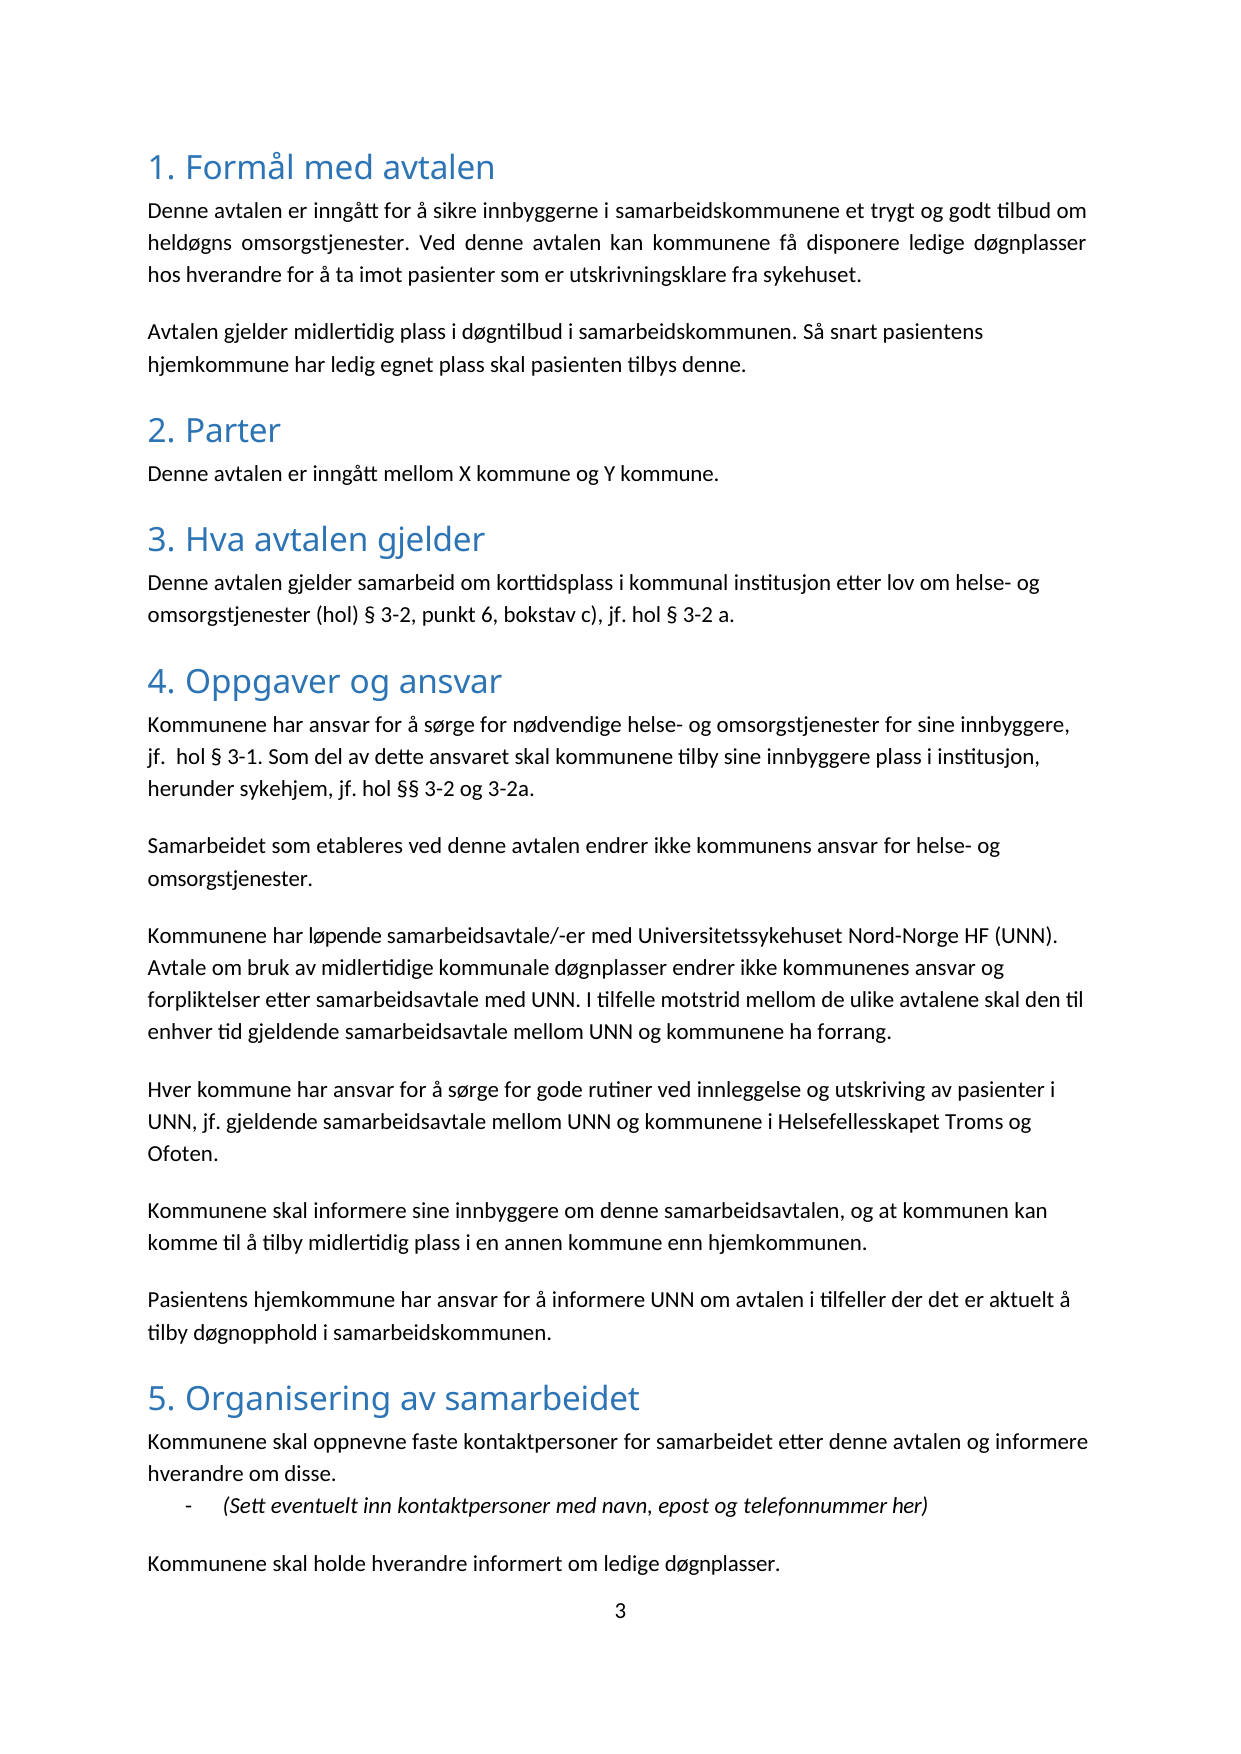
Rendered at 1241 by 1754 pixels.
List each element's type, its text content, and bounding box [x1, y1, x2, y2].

subtitle Formål med avtalen [147, 144, 1107, 189]
text Pasientens hjemkommune har ansvar for å informere UNN om avtalen i tilfeller der det er aktuelt å tilby døgnopphold i samarbeidskommunen. [147, 1286, 1107, 1346]
subtitle Parter [147, 407, 1107, 452]
text Avtalen gjelder midlertidig plass i døgntilbud i samarbeidskommunen. Så snart pasientens hjemkommune har ledig egnet plass skal pasienten tilbys denne. [147, 317, 1107, 378]
text Kommunene har ansvar for å sørge for nødvendige helse- og omsorgstjenester for sine innbyggere, jf. hol § 3-1. Som del av dette ansvaret skal kommunene tilby sine innbyggere plass i institusjon, herunder sykehjem, jf. hol §§ 3-2 og 3-2a. [147, 710, 1088, 802]
text Samarbeidet som etableres ved denne avtalen endrer ikke kommunens ansvar for helse- og omsorgstjenester. [147, 832, 1107, 892]
subtitle Oppgaver og ansvar [147, 658, 1107, 703]
text Kommunene skal oppnevne faste kontaktpersoner for samarbeidet etter denne avtalen og informere hverandre om disse. [147, 1427, 1107, 1487]
subtitle Hva avtalen gjelder [147, 516, 1107, 562]
text Kommunene skal informere sine innbyggere om denne samarbeidsavtalen, og at kommunen kan komme til å tilby midlertidig plass i en annen kommune enn hjemkommunen. [147, 1196, 1088, 1256]
text Kommunene har løpende samarbeidsavtale/-er med Universitetssykehuset Nord-Norge HF (UNN). Avtale om bruk av midlertidige kommunale døgnplasser endrer ikke kommunenes ansvar og forpliktelser etter samarbeidsavtale med UNN. I tilfelle motstrid mellom de ulike avtalene skal den til enhver tid gjeldende samarbeidsavtale mellom UNN og kommunene ha forrang. [147, 921, 1088, 1046]
text Kommunene skal holde hverandre informert om ledige døgnplasser. [147, 1549, 1107, 1577]
text Denne avtalen er inngått mellom X kommune og Y kommune. [147, 459, 1107, 487]
text Hver kommune har ansvar for å sørge for gode rutiner ved innleggelse og utskriving av pasienter i UNN, jf. gjeldende samarbeidsavtale mellom UNN og kommunene i Helsefellesskapet Troms og Ofoten. [147, 1075, 1088, 1167]
text Denne avtalen er inngått for å sikre innbyggerne i samarbeidskommunene et trygt og godt tilbud om heldøgns omsorgstjenester. Ved denne avtalen kan kommunene få disponere ledige døgnplasser hos hverandre for å ta imot pasienter som er utskrivningsklare fra sykehuset. [147, 196, 1087, 288]
text - (Sett eventuelt inn kontaktpersoner med navn, epost og telefonnummer her) [185, 1492, 1107, 1519]
text Denne avtalen gjelder samarbeid om korttidsplass i kommunal institusjon etter lov om helse- og omsorgstjenester (hol) § 3-2, punkt 6, bokstav c), jf. hol § 3-2 a. [147, 568, 1107, 629]
subtitle Organisering av samarbeidet [147, 1375, 1107, 1420]
